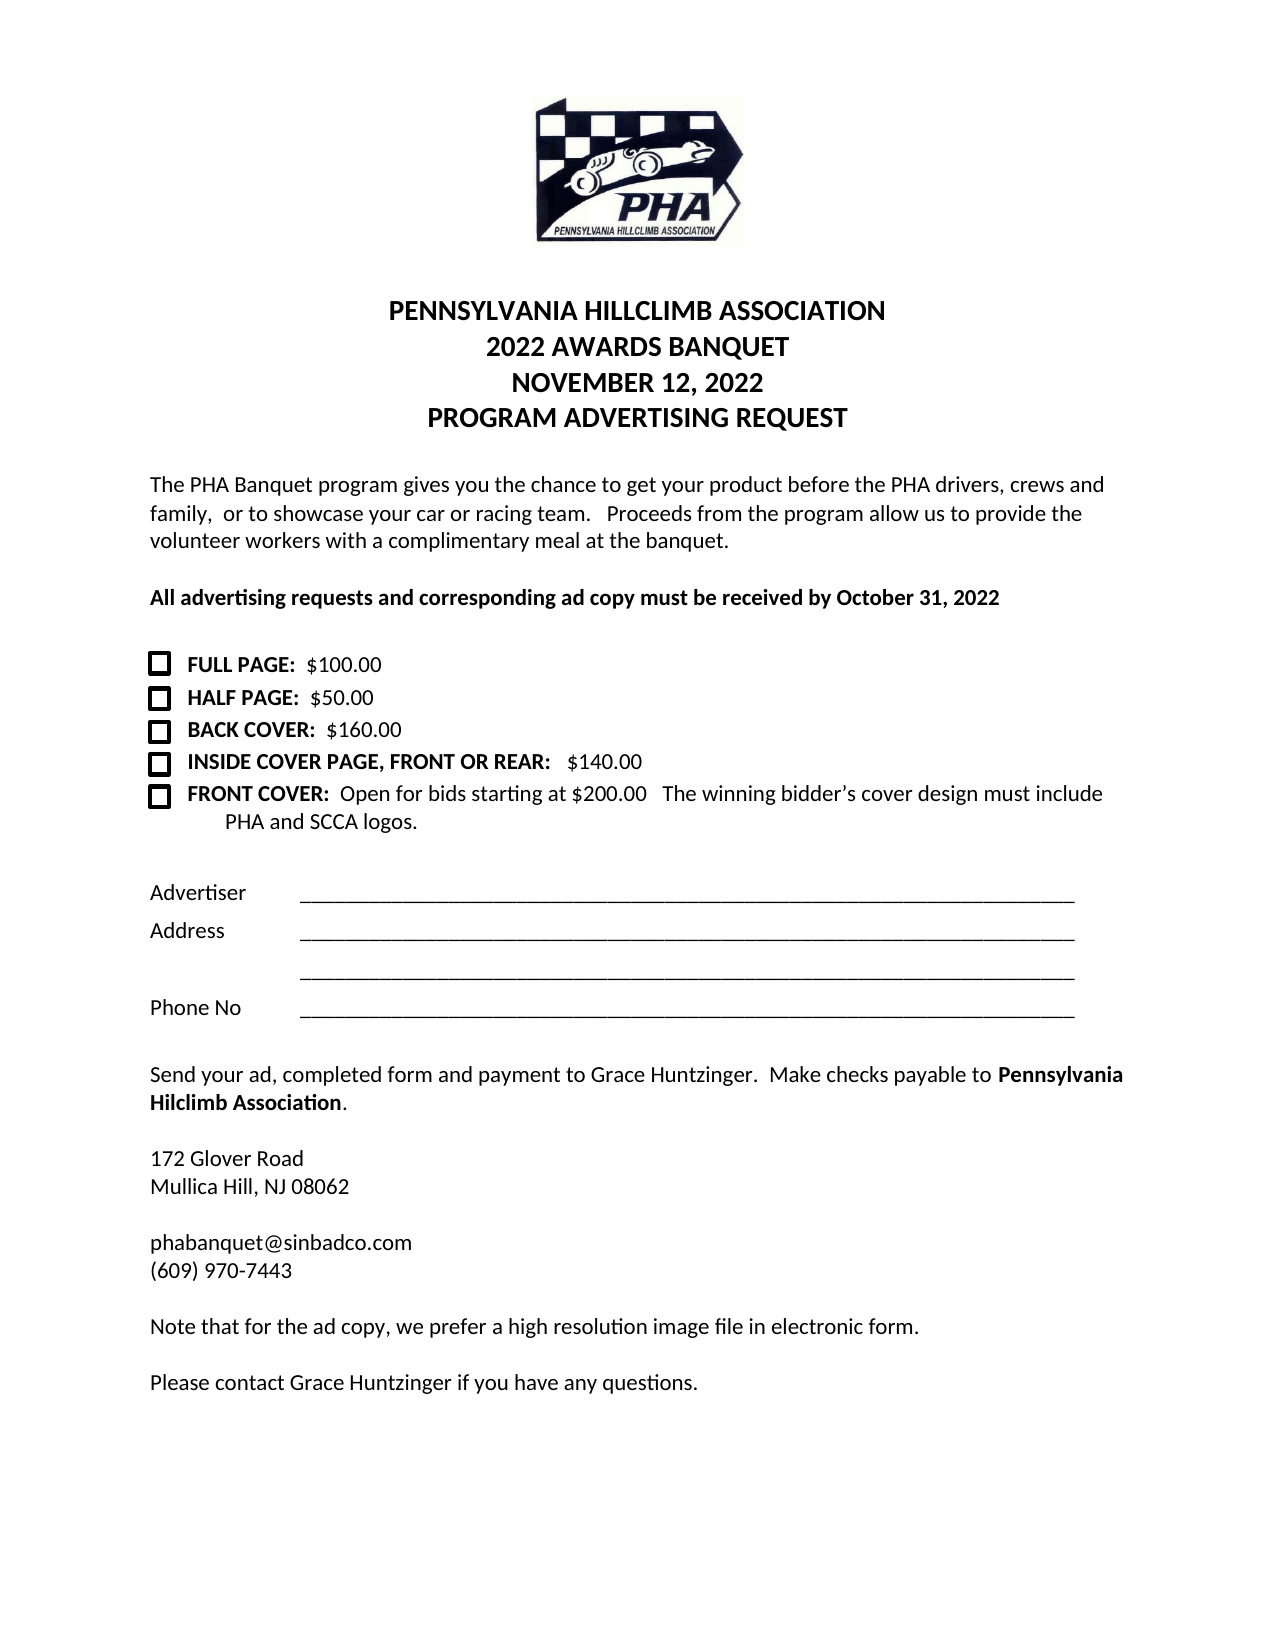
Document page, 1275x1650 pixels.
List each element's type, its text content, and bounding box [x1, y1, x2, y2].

text Phone No ____________________________________________________________________ [150, 993, 1125, 1021]
text Note that for the ad copy, we prefer a high resolution image file in electronic form. [150, 1312, 1125, 1340]
picture [531, 96, 744, 246]
text 2022 AWARDS BANQUET [150, 328, 1125, 364]
text Please contact Grace Huntzinger if you have any questions. [150, 1368, 1125, 1396]
text HALF PAGE: $50.00 [187, 683, 1125, 711]
text Advertiser ____________________________________________________________________ [150, 878, 1125, 906]
text (609) 970-7443 [150, 1256, 1125, 1284]
text ____________________________________________________________________ [150, 955, 1125, 983]
text Mullica Hill, NJ 08062 [150, 1172, 1125, 1200]
text Send your ad, completed form and payment to Grace Huntzinger. Make checks payable to Pennsylvania Hilclimb Association. [150, 1060, 1125, 1116]
text phabanquet@sinbadco.com [150, 1228, 1125, 1256]
text 172 Glover Road [150, 1144, 1125, 1172]
text BACK COVER: $160.00 [187, 715, 1125, 743]
text FULL PAGE: $100.00 [187, 651, 1125, 678]
text PROGRAM ADVERTISING REQUEST [150, 399, 1125, 435]
text INSIDE COVER PAGE, FRONT OR REAR: $140.00 [187, 747, 1125, 775]
text The PHA Banquet program gives you the chance to get your product before the PHA drivers, crews and family, or to showcase your car or racing team. Proceeds from the program allow us to provide the volunteer workers with a complimentary meal at the banquet. [150, 471, 1125, 555]
text PENNSYLVANIA HILLCLIMB ASSOCIATION [150, 292, 1125, 328]
text Address ____________________________________________________________________ [150, 916, 1125, 944]
text FRONT COVER: Open for bids starting at $200.00 The winning bidder’s cover design must include PHA and SCCA logos. [187, 779, 1125, 835]
text NOVEMBER 12, 2022 [150, 364, 1125, 399]
text All advertising requests and corresponding ad copy must be received by October 31, 2022 [150, 583, 1125, 611]
